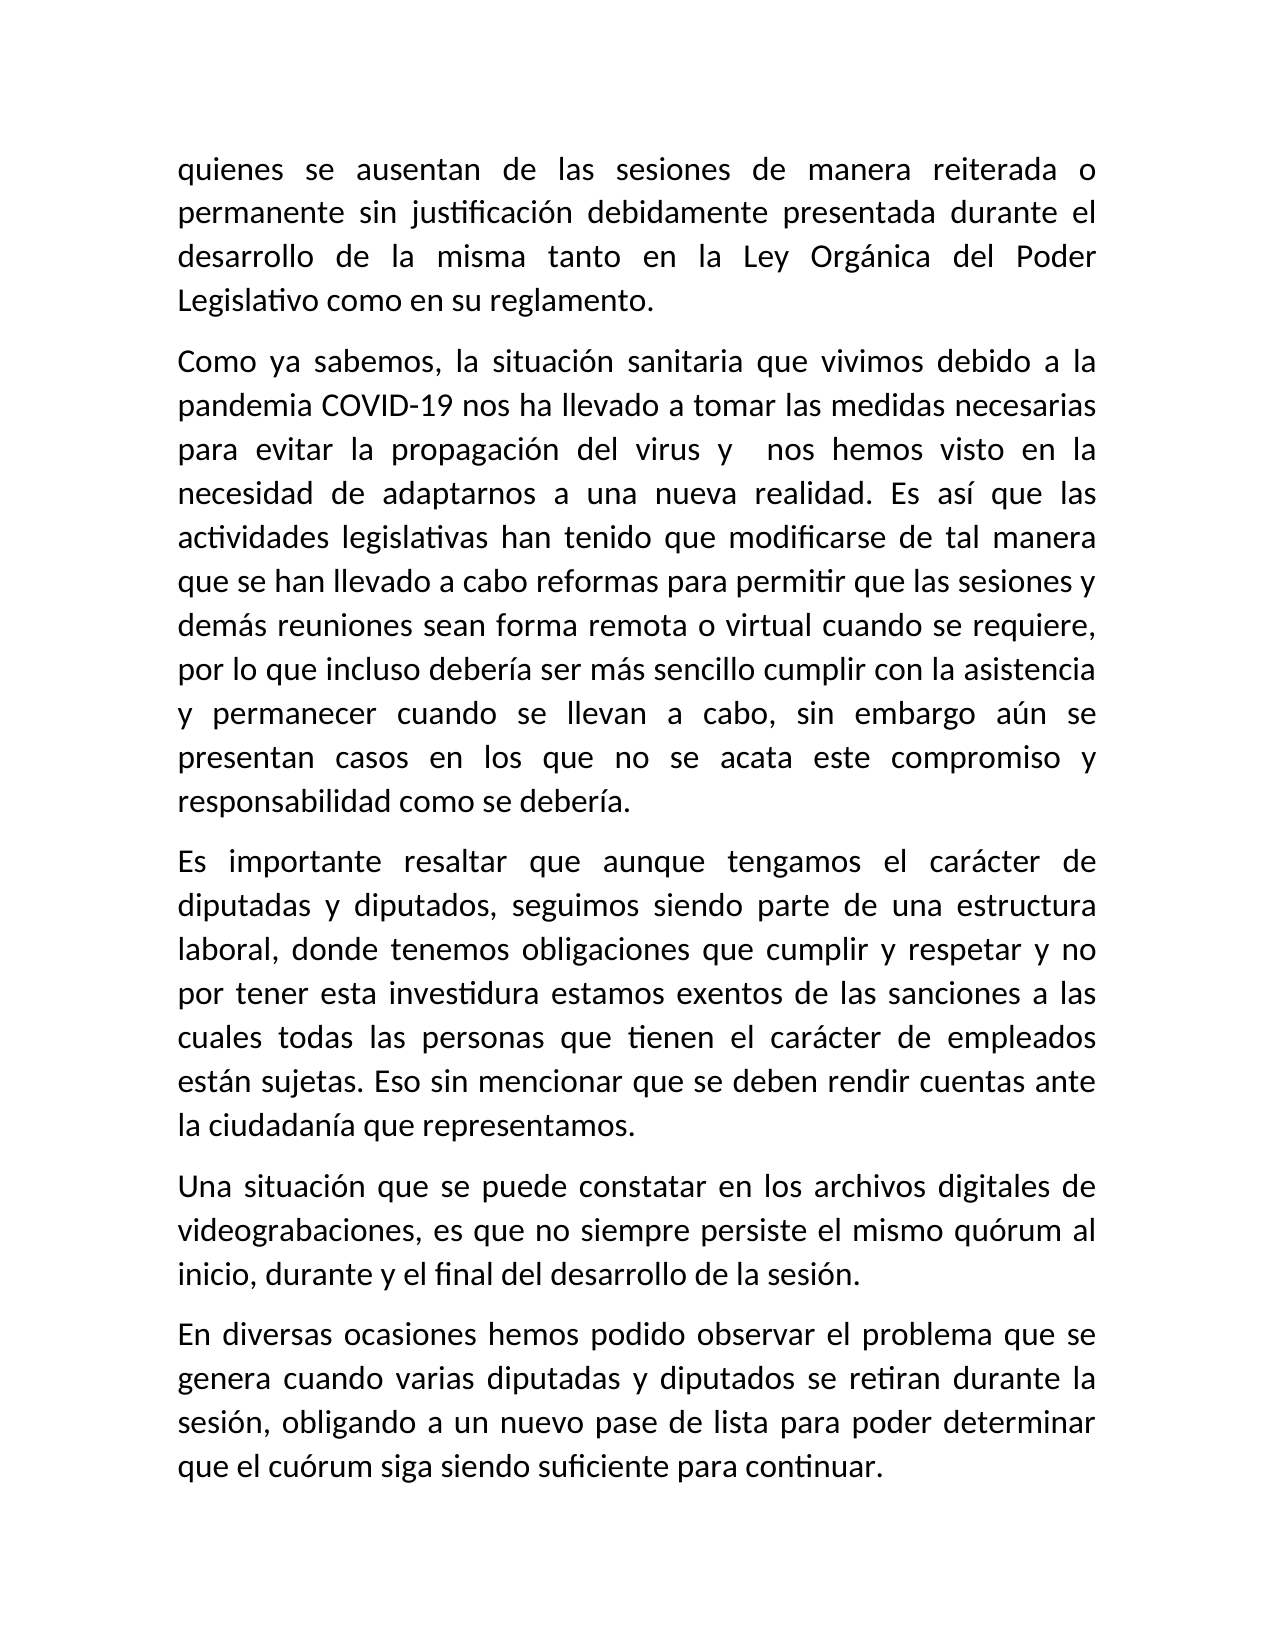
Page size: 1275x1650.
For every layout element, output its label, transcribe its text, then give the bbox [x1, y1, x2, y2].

text Como ya sabemos, la situación sanitaria que vivimos debido a la pandemia COVID-19 nos ha llevado a tomar las medidas necesarias para evitar la propagación del virus y nos hemos visto en la necesidad de adaptarnos a una nueva realidad. Es así que las actividades legislativas han tenido que modificarse de tal manera que se han llevado a cabo reformas para permitir que las sesiones y demás reuniones sean forma remota o virtual cuando se requiere, por lo que incluso debería ser más sencillo cumplir con la asistencia y permanecer cuando se llevan a cabo, sin embargo aún se presentan casos en los que no se acata este compromiso y responsabilidad como se debería. [177, 340, 1098, 820]
text Es importante resaltar que aunque tengamos el carácter de diputadas y diputados, seguimos siendo parte de una estructura laboral, donde tenemos obligaciones que cumplir y respetar y no por tener esta investidura estamos exentos de las sanciones a las cuales todas las personas que tienen el carácter de empleados están sujetas. Eso sin mencionar que se deben rendir cuentas ante la ciudadanía que representamos. [177, 840, 1098, 1145]
text Una situación que se puede constatar en los archivos digitales de videograbaciones, es que no siempre persiste el mismo quórum al inicio, durante y el final del desarrollo de la sesión. [177, 1165, 1098, 1293]
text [177, 148, 1098, 320]
text En diversas ocasiones hemos podido observar el problema que se genera cuando varias diputadas y diputados se retiran durante la sesión, obligando a un nuevo pase de lista para poder determinar que el cuórum siga siendo suficiente para continuar. [177, 1313, 1098, 1486]
